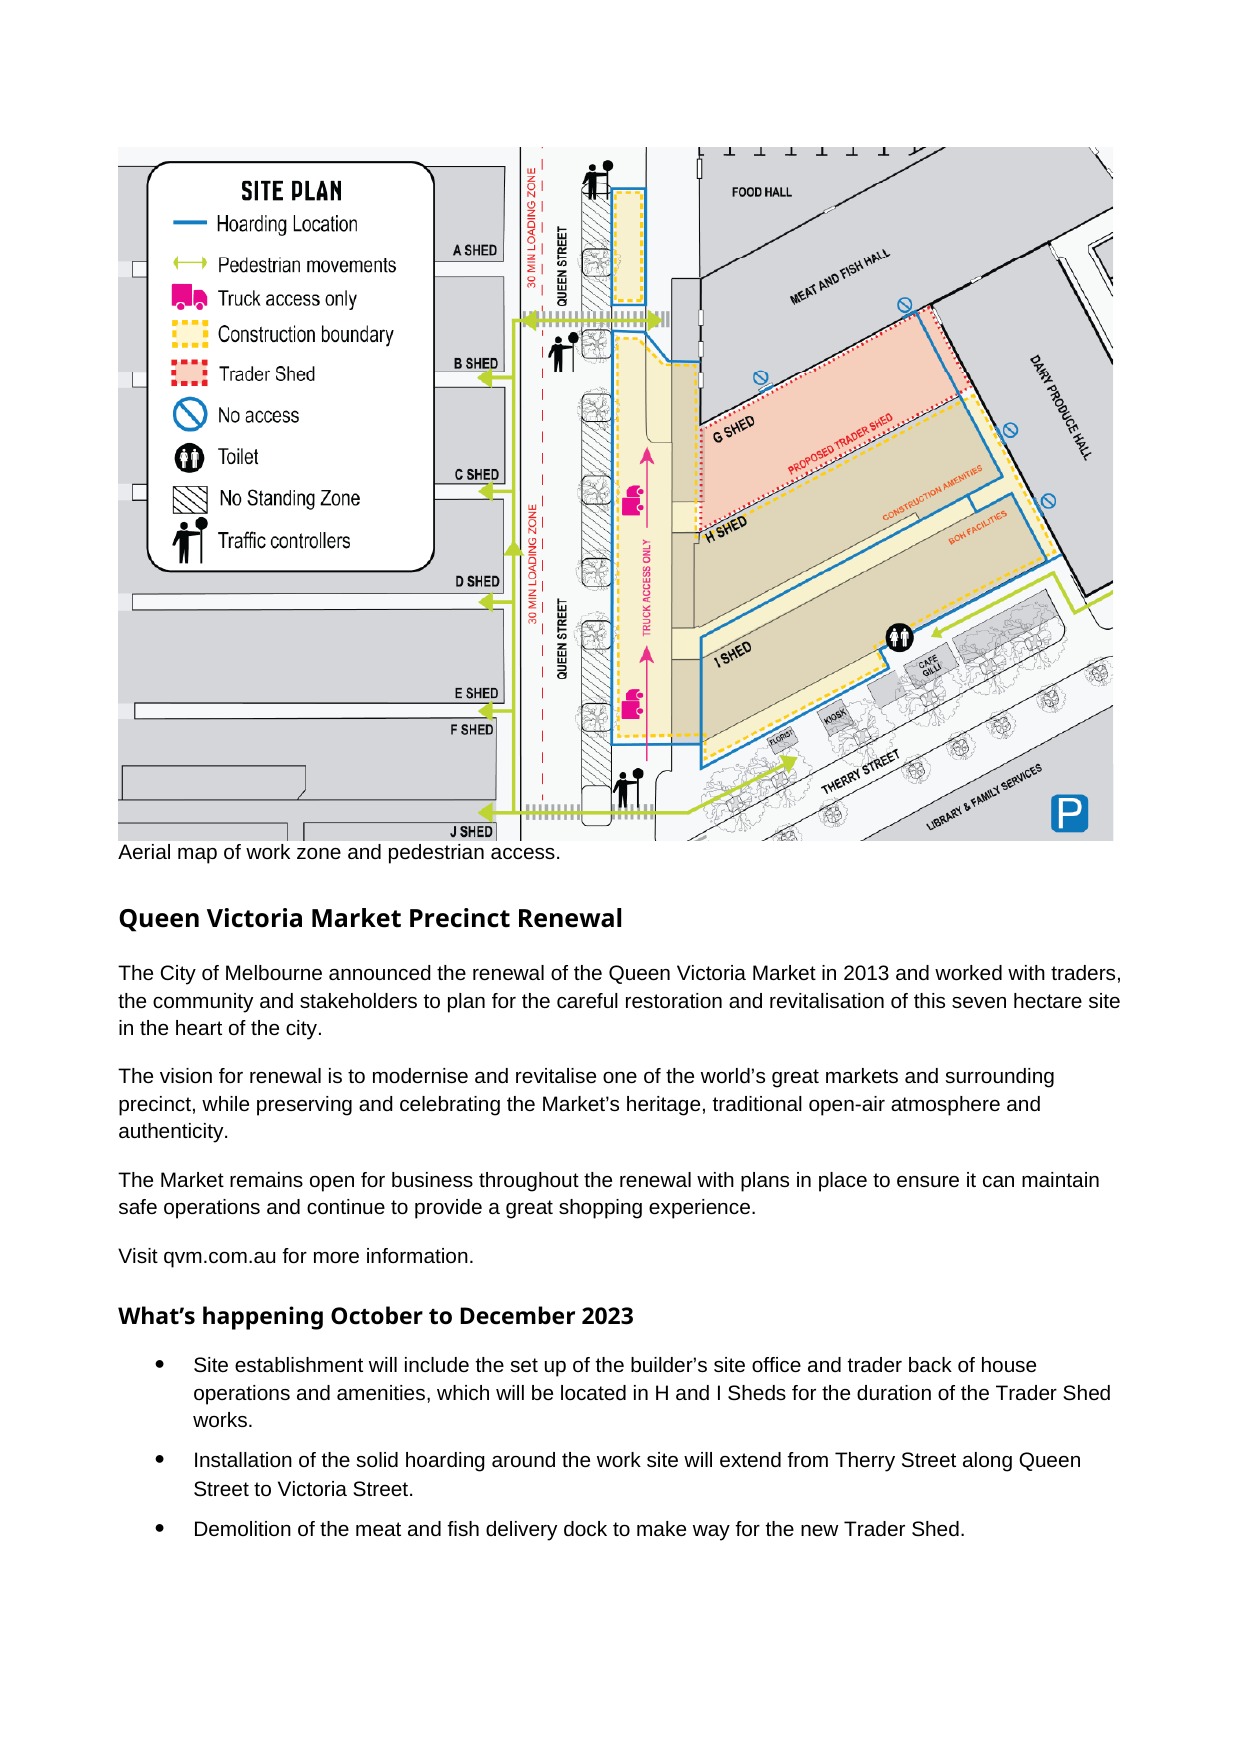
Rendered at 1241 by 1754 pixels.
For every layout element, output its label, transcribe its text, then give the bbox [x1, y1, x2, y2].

text The Market remains open for business throughout the renewal with plans in place to ensure it can maintain safe operations and continue to provide a great shopping experience. [118, 1168, 1137, 1219]
text The City of Melbourne announced the renewal of the Queen Victoria Market in 2013 and worked with traders, the community and stakeholders to plan for the careful restoration and revitalisation of this seven hectare site in the heart of the city. [118, 961, 1137, 1040]
subtitle What’s happening October to December 2023 [118, 1300, 1137, 1331]
list Demolition of the meat and fish delivery dock to make way for the new Trader Shed. [156, 1516, 1137, 1541]
text Aerial map of work zone and pedestrian access. [118, 840, 1137, 864]
list Installation of the solid hoarding around the work site will extend from Therry Street along Queen Street to Victoria Street. [156, 1448, 1137, 1500]
text Visit qvm.com.au for more information. [118, 1243, 1137, 1267]
text The vision for renewal is to modernise and revitalise one of the world’s great markets and surrounding precinct, while preserving and celebrating the Market’s heritage, traditional open-air atmosphere and authenticity. [118, 1064, 1137, 1143]
subtitle Queen Victoria Market Precinct Renewal [118, 901, 1137, 935]
list Site establishment will include the set up of the builder’s site office and trader back of house operations and amenities, which will be located in H and I Sheds for the duration of the Trader Shed works. [156, 1353, 1137, 1432]
picture [118, 147, 1114, 841]
